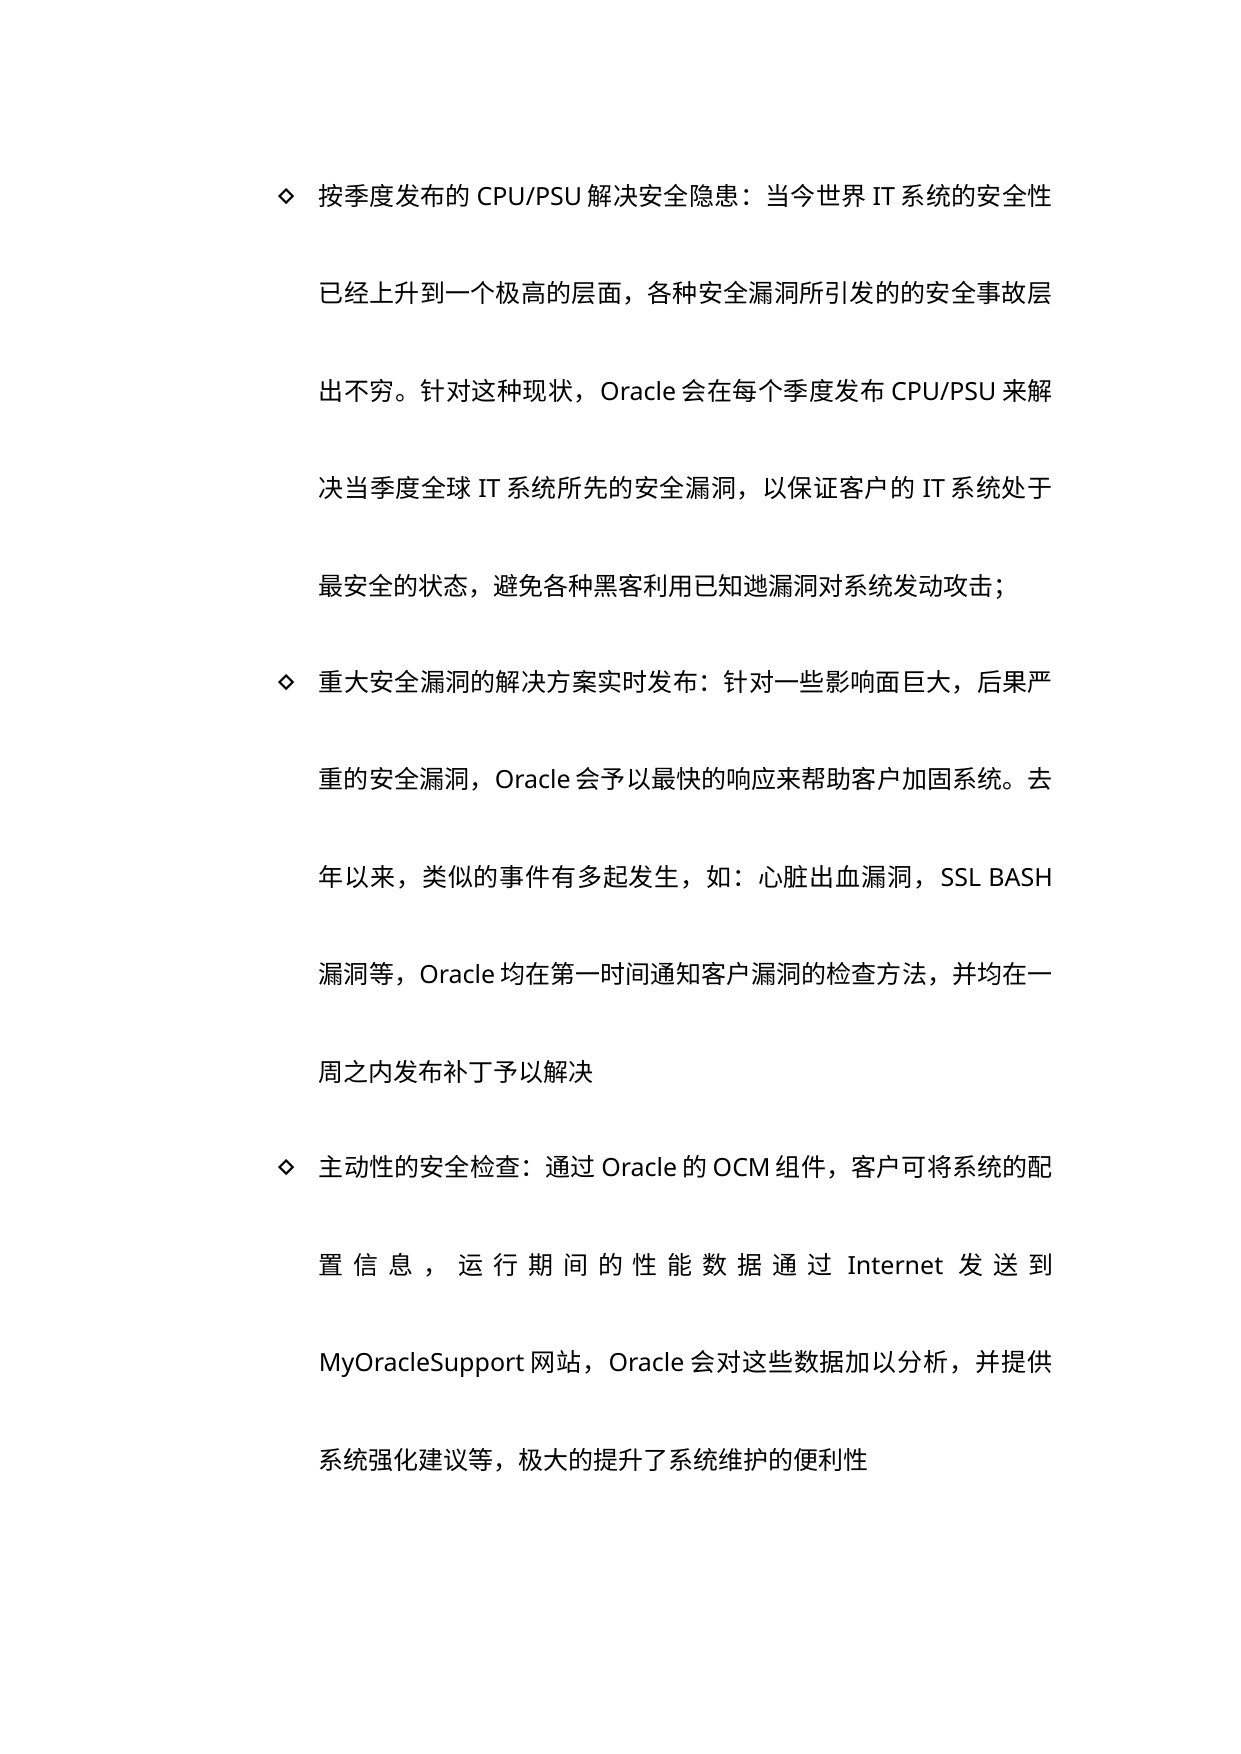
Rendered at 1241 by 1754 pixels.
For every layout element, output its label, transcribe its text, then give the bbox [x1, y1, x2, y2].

list 按季度发布的CPU/PSU解决安全隐患：当今世界IT系统的安全性已经上升到一个极高的层面，各种安全漏洞所引发的的安全事故层出不穷。针对这种现状，Oracle会在每个季度发布CPU/PSU来解决当季度全球IT系统所先的安全漏洞，以保证客户的IT系统处于最安全的状态，避免各种黑客利用已知逇漏洞对系统发动攻击； [275, 162, 1053, 617]
list 主动性的安全检查：通过Oracle的OCM组件，客户可将系统的配置信息，运行期间的性能数据通过Internet发送到MyOracleSupport网站，Oracle会对这些数据加以分析，并提供系统强化建议等，极大的提升了系统维护的便利性 [275, 1133, 1053, 1491]
list 重大安全漏洞的解决方案实时发布：针对一些影响面巨大，后果严重的安全漏洞，Oracle会予以最快的响应来帮助客户加固系统。去年以来，类似的事件有多起发生，如：心脏出血漏洞，SSL BASH漏洞等，Oracle均在第一时间通知客户漏洞的检查方法，并均在一周之内发布补丁予以解决 [275, 648, 1053, 1103]
